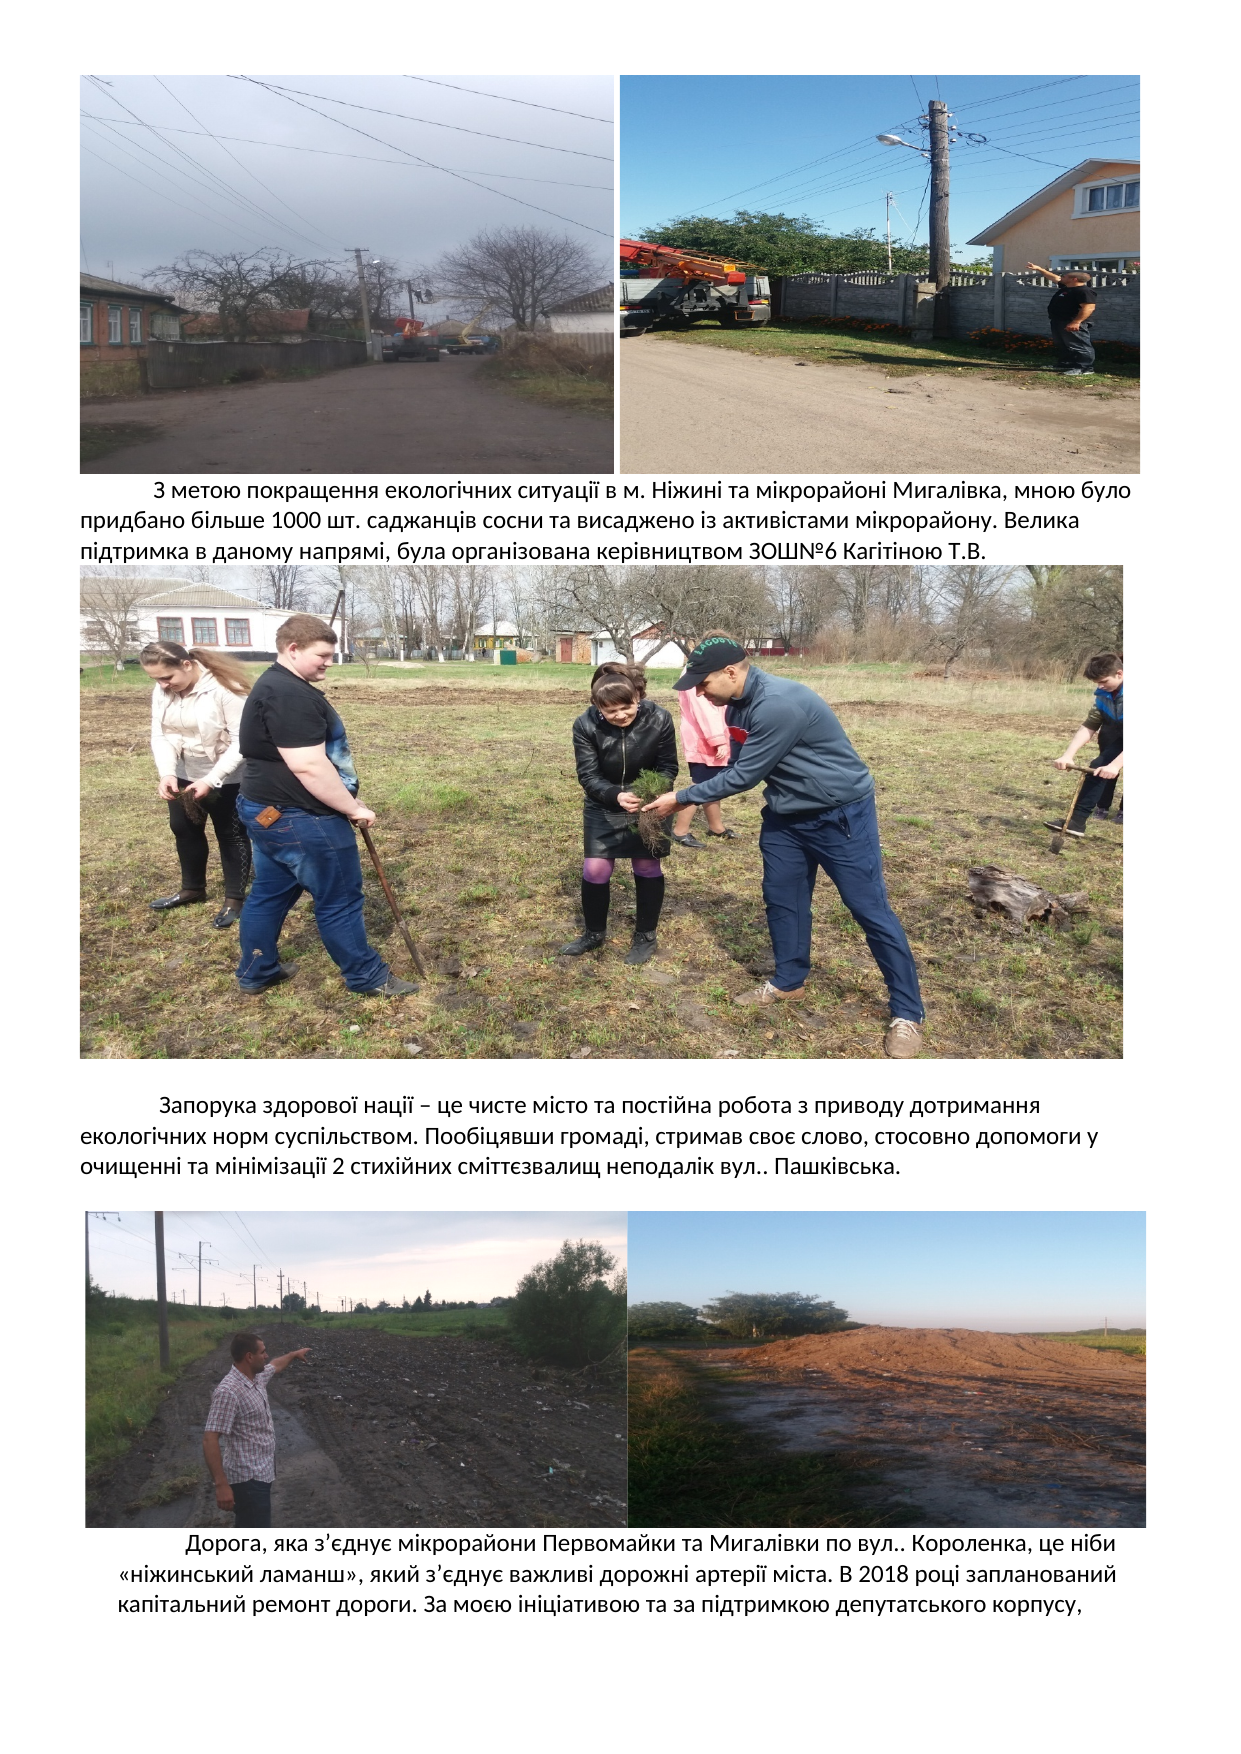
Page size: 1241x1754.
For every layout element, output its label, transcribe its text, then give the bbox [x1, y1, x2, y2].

text З метою покращення екологічних ситуації в м. Ніжині та мікрорайоні Мигалівка, мною було придбано більше 1000 шт. саджанців сосни та висаджено із активістами мікрорайону. Велика підтримка в даному напрямі, була організована керівництвом ЗОШ№6 Кагітіною Т.В. [80, 474, 1165, 565]
text Запорука здорової нації – це чисте місто та постійна робота з приводу дотримання екологічних норм суспільством. Пообіцявши громаді, стримав своє слово, стосовно допомоги у очищенні та мінімізації 2 стихійних сміттєзвалищ неподалік вул.. Пашківська. [80, 1089, 1165, 1181]
picture [627, 1211, 1147, 1528]
picture [619, 75, 1141, 474]
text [117, 1527, 1165, 1619]
picture [79, 565, 1124, 1059]
